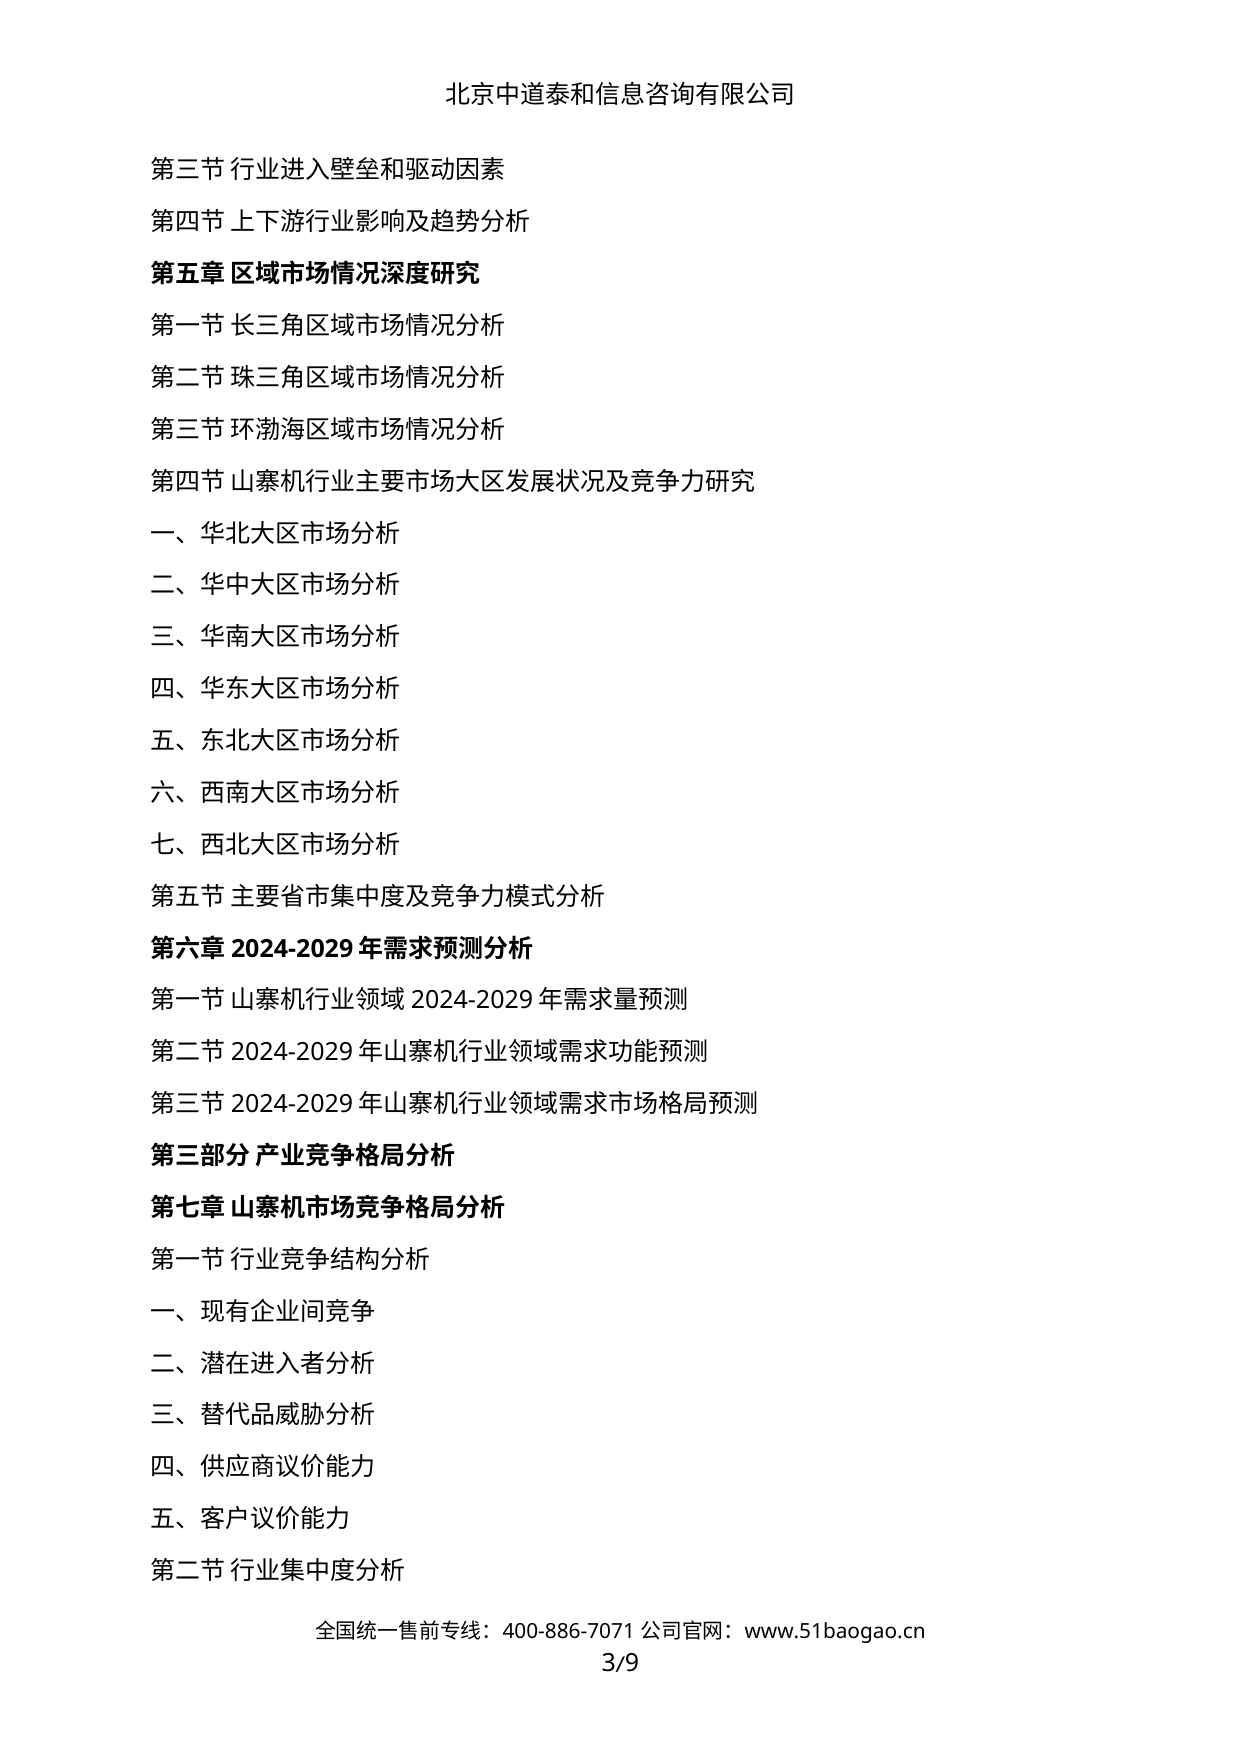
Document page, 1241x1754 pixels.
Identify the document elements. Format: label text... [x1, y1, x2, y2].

text 四、供应商议价能力 [150, 1447, 1090, 1483]
text 七、西北大区市场分析 [150, 824, 1090, 861]
text 三、华南大区市场分析 [150, 617, 1090, 653]
text 第一节 长三角区域市场情况分析 [150, 306, 1090, 342]
text 第五章 区域市场情况深度研究 [150, 254, 1090, 290]
text 二、潜在进入者分析 [150, 1343, 1090, 1379]
text 第三节 2024-2029年山寨机行业领域需求市场格局预测 [150, 1084, 1090, 1120]
text 五、东北大区市场分析 [150, 721, 1090, 757]
text 第七章 山寨机市场竞争格局分析 [150, 1187, 1090, 1224]
text 六、西南大区市场分析 [150, 772, 1090, 809]
text 第三节 环渤海区域市场情况分析 [150, 409, 1090, 446]
text 四、华东大区市场分析 [150, 669, 1090, 705]
text 一、现有企业间竞争 [150, 1291, 1090, 1327]
text 第四节 山寨机行业主要市场大区发展状况及竞争力研究 [150, 461, 1090, 497]
text 第四节 上下游行业影响及趋势分析 [150, 202, 1090, 238]
text 第二节 2024-2029年山寨机行业领域需求功能预测 [150, 1032, 1090, 1068]
text 第三部分 产业竞争格局分析 [150, 1136, 1090, 1172]
text 五、客户议价能力 [150, 1499, 1090, 1535]
text 第六章 2024-2029年需求预测分析 [150, 928, 1090, 964]
text 三、替代品威胁分析 [150, 1395, 1090, 1431]
text 第二节 珠三角区域市场情况分析 [150, 357, 1090, 394]
text 第一节 山寨机行业领域2024-2029年需求量预测 [150, 980, 1090, 1016]
text 第三节 行业进入壁垒和驱动因素 [150, 150, 1090, 186]
text 第二节 行业集中度分析 [150, 1551, 1090, 1587]
text 第五节 主要省市集中度及竞争力模式分析 [150, 876, 1090, 912]
text 二、华中大区市场分析 [150, 565, 1090, 601]
text 一、华北大区市场分析 [150, 513, 1090, 549]
text 第一节 行业竞争结构分析 [150, 1239, 1090, 1276]
